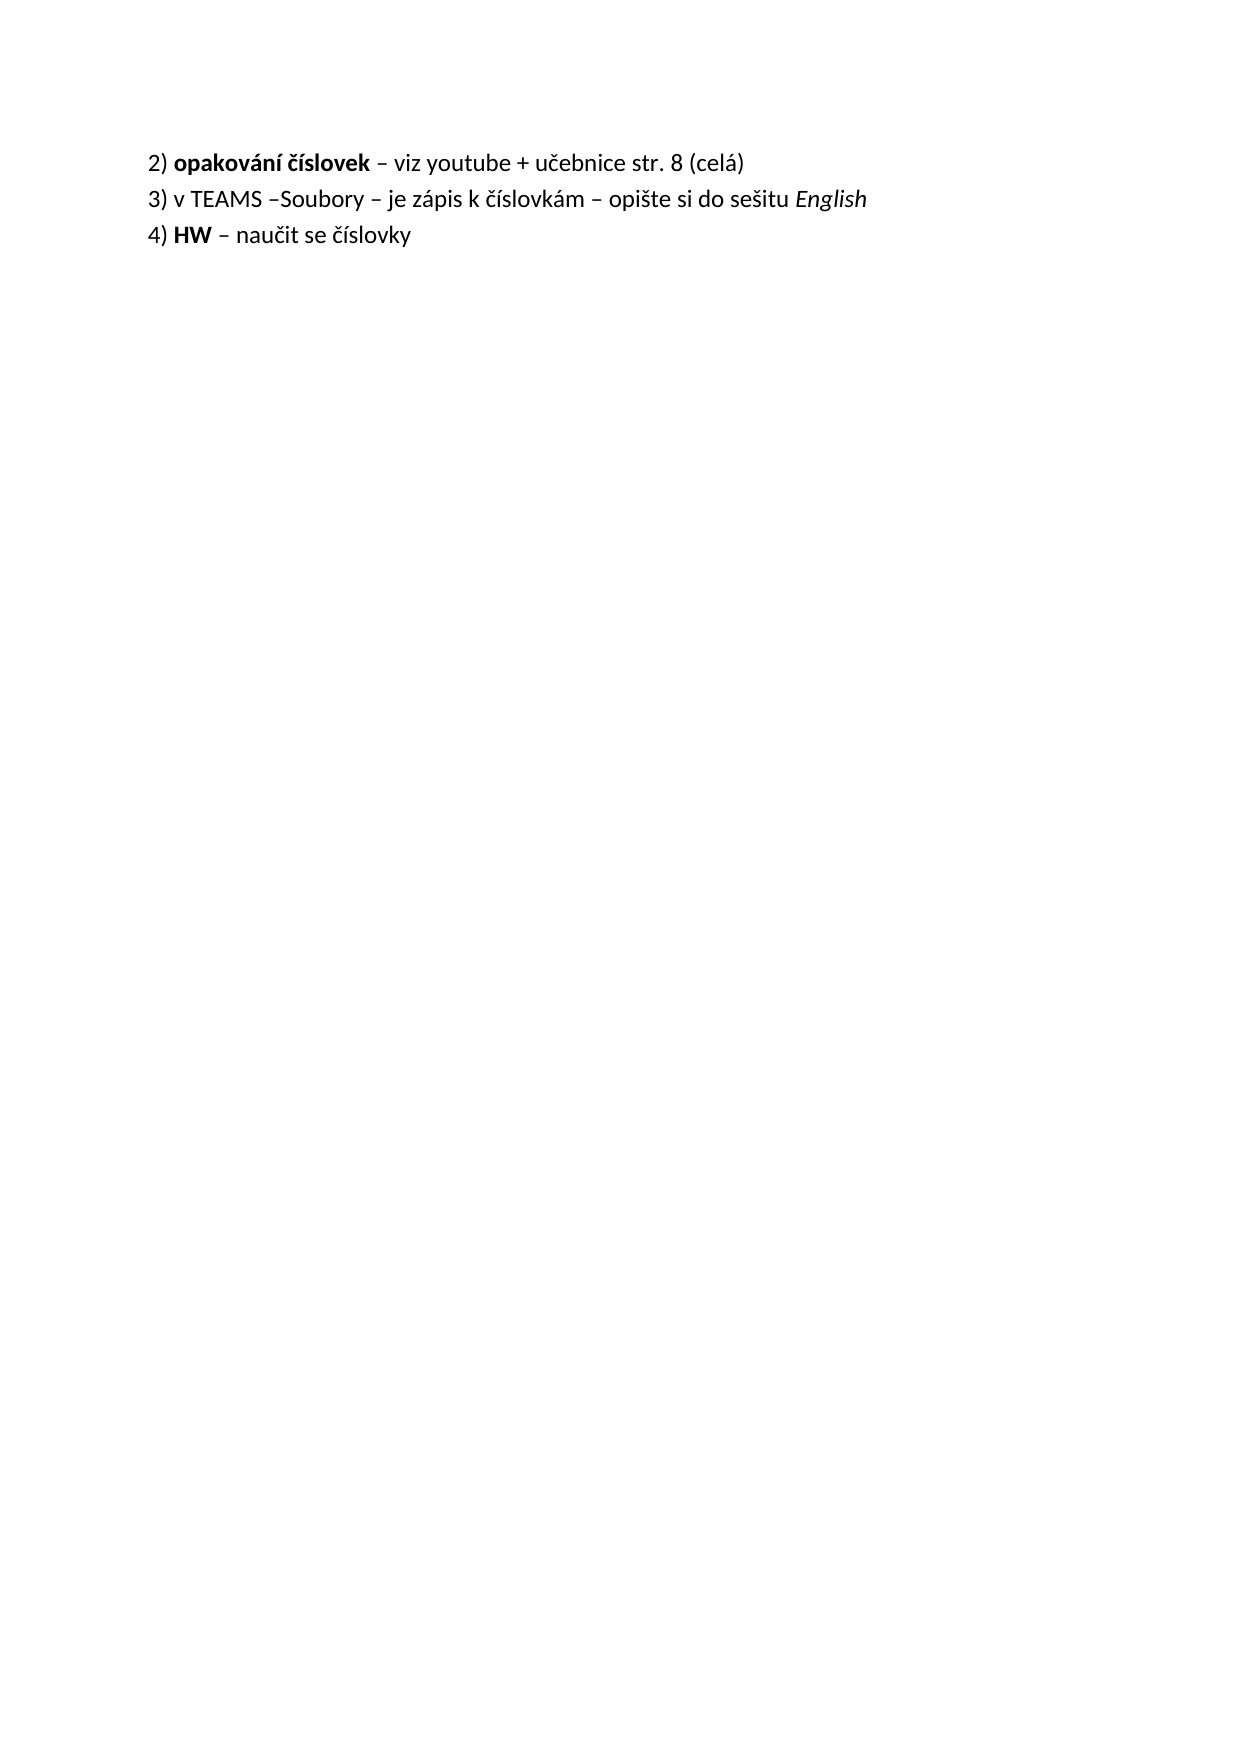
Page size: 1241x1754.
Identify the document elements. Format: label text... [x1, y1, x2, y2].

text 2) opakování číslovek – viz youtube + učebnice str. 8 (celá) [148, 148, 1093, 178]
text 4) HW – naučit se číslovky [148, 219, 1093, 249]
text 3) v TEAMS –Soubory – je zápis k číslovkám – opište si do sešitu English [148, 183, 1093, 214]
